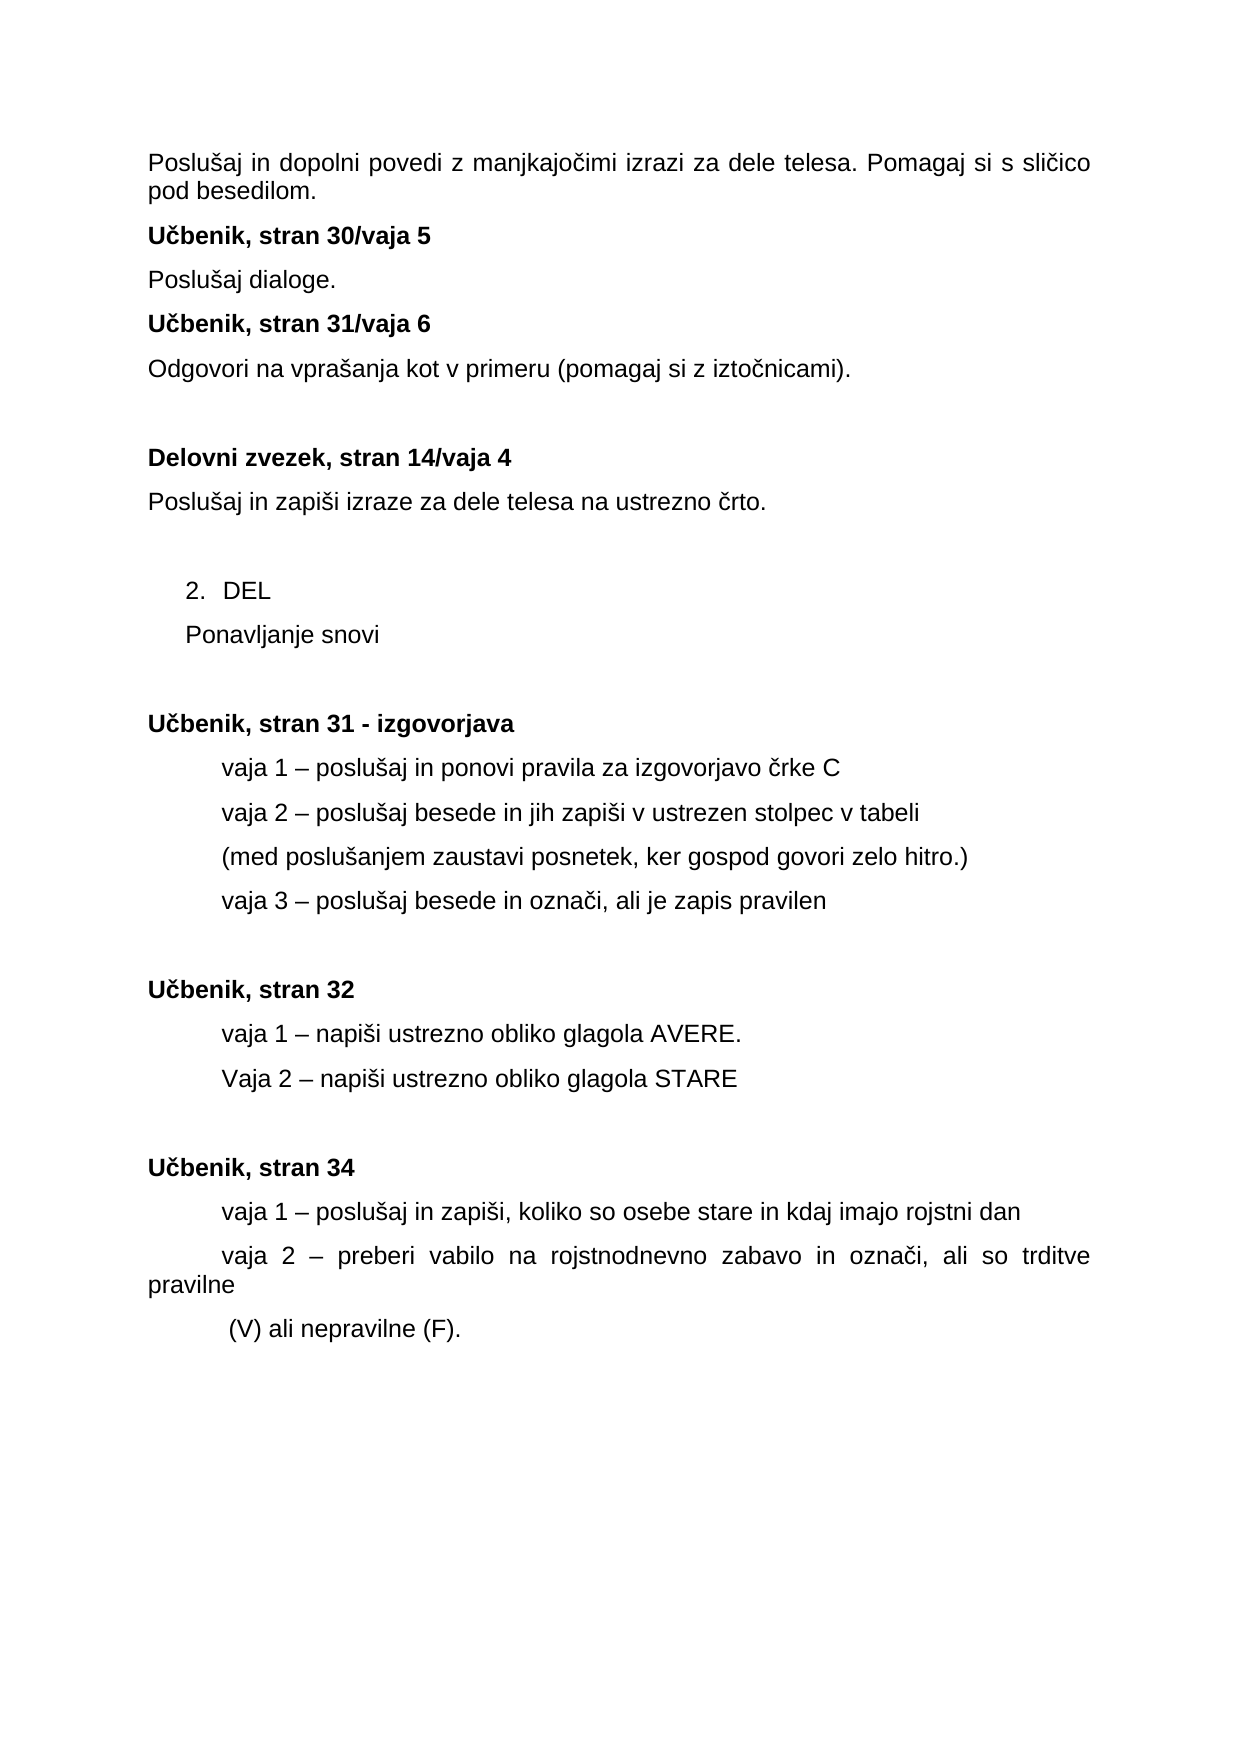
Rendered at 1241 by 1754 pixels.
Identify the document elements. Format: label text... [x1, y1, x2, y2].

text Učbenik, stran 31/vaja 6 [148, 309, 1093, 338]
text vaja 2 – preberi vabilo na rojstnodnevno zabavo in označi, ali so trditve pravilne [148, 1241, 1093, 1299]
text Učbenik, stran 34 [148, 1153, 1093, 1181]
text vaja 1 – poslušaj in ponovi pravila za izgovorjavo črke C [148, 753, 1093, 782]
text Poslušaj in zapiši izraze za dele telesa na ustrezno črto. [148, 487, 1093, 516]
text Poslušaj dialoge. [148, 265, 1093, 294]
text vaja 3 – poslušaj besede in označi, ali je zapis pravilen [148, 886, 1093, 915]
text Poslušaj in dopolni povedi z manjkajočimi izrazi za dele telesa. Pomagaj si s sličico pod besedilom. [148, 148, 1093, 205]
text vaja 1 – poslušaj in zapiši, koliko so osebe stare in kdaj imajo rojstni dan [148, 1197, 1093, 1226]
text Učbenik, stran 31 - izgovorjava [148, 709, 1093, 738]
text Odgovori na vprašanja kot v primeru (pomagaj si z iztočnicami). [148, 354, 1093, 383]
text vaja 2 – poslušaj besede in jih zapiši v ustrezen stolpec v tabeli [148, 798, 1093, 826]
text (V) ali nepravilne (F). [148, 1314, 1093, 1343]
text vaja 1 – napiši ustrezno obliko glagola AVERE. [148, 1019, 1093, 1048]
text Učbenik, stran 32 [148, 975, 1093, 1004]
list DEL [185, 576, 1093, 604]
text Ponavljanje snovi [185, 620, 1093, 649]
text Vaja 2 – napiši ustrezno obliko glagola STARE [148, 1064, 1093, 1093]
text Delovni zvezek, stran 14/vaja 4 [148, 443, 1093, 471]
text Učbenik, stran 30/vaja 5 [148, 221, 1093, 249]
text (med poslušanjem zaustavi posnetek, ker gospod govori zelo hitro.) [148, 842, 1093, 871]
